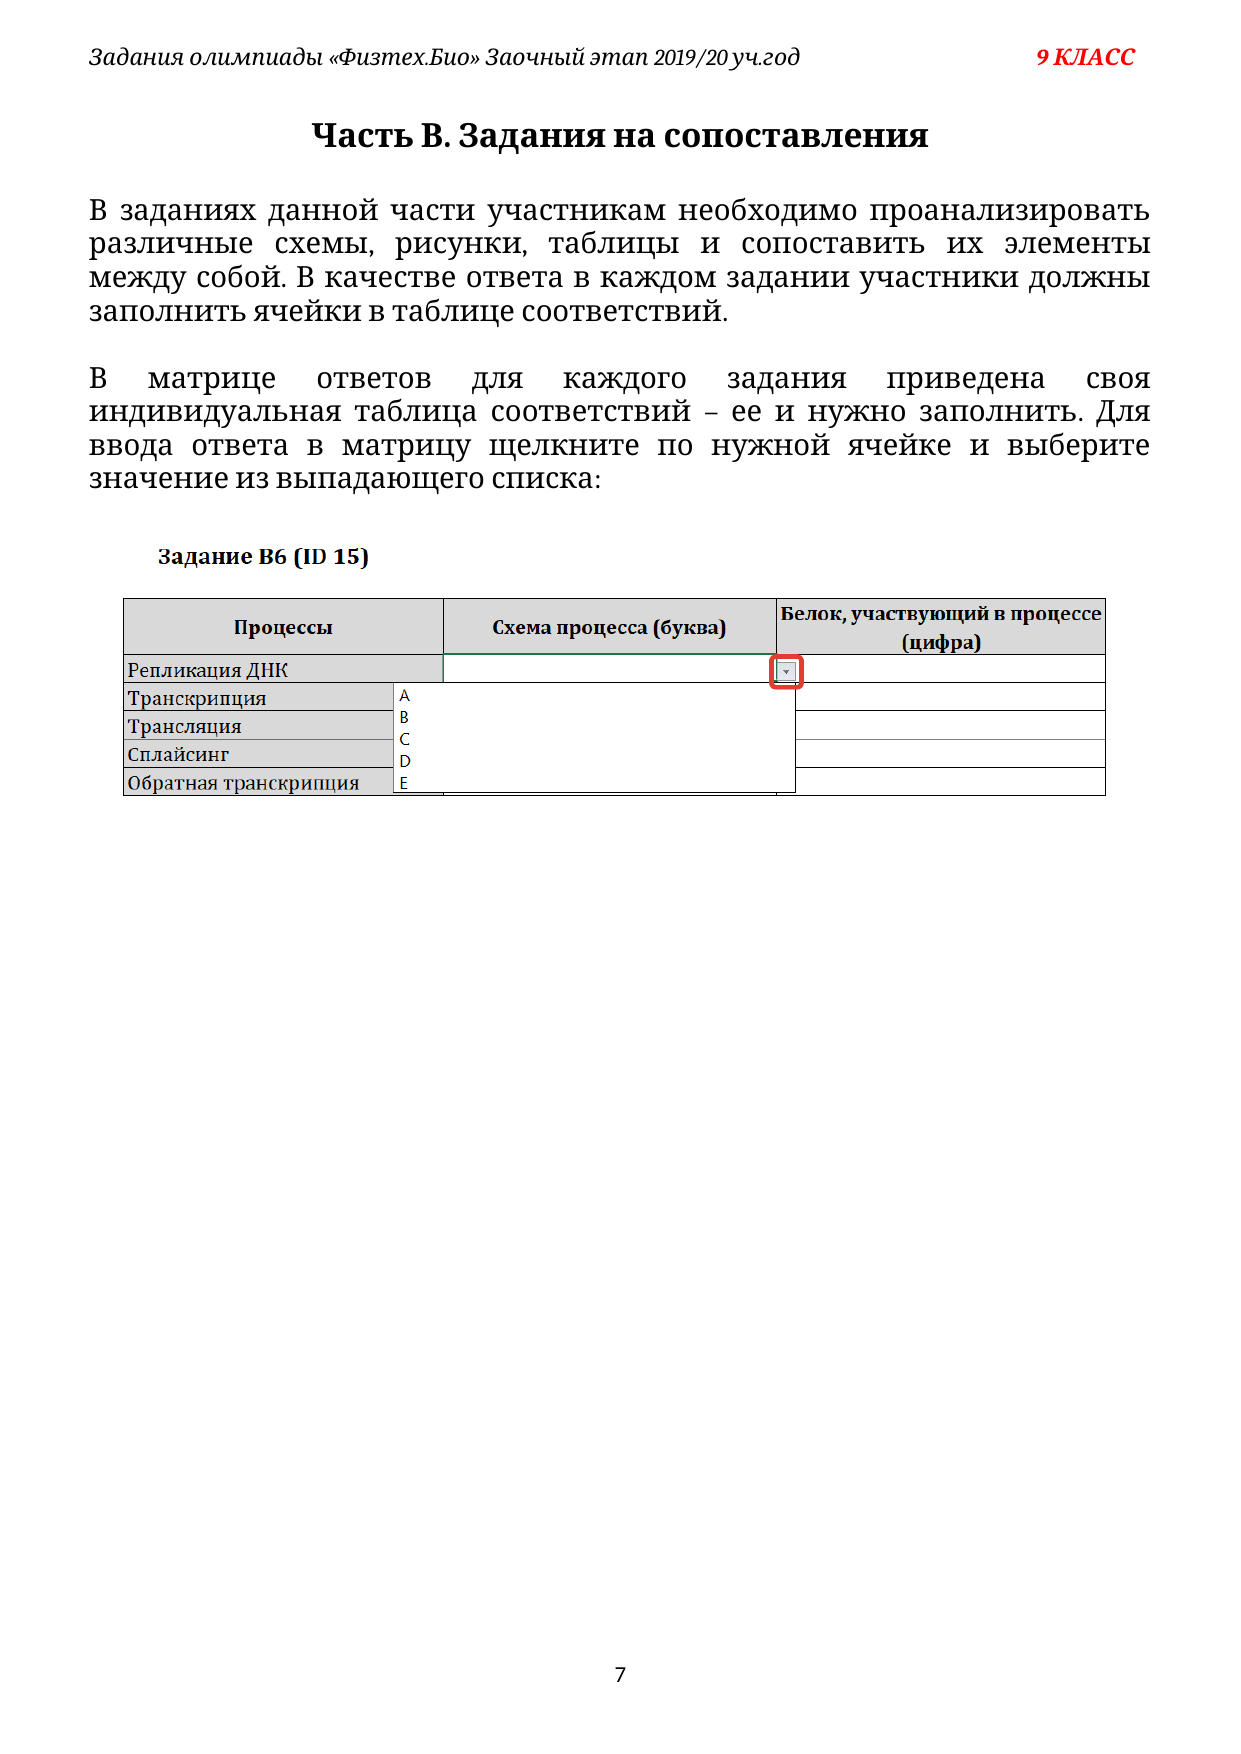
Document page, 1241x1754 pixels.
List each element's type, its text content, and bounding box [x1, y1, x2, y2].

picture [88, 529, 1152, 820]
text В матрице ответов для каждого задания приведена своя индивидуальная таблица соответствий – ее и нужно заполнить. Для ввода ответа в матрицу щелкните по нужной ячейке и выберите значение из выпадающего списка: [89, 362, 1152, 496]
text В заданиях данной части участникам необходимо проанализировать различные схемы, рисунки, таблицы и сопоставить их элементы между собой. В качестве ответа в каждом задании участники должны заполнить ячейки в таблице соответствий. [89, 194, 1152, 328]
text Часть В. Задания на сопоставления [89, 117, 1152, 156]
